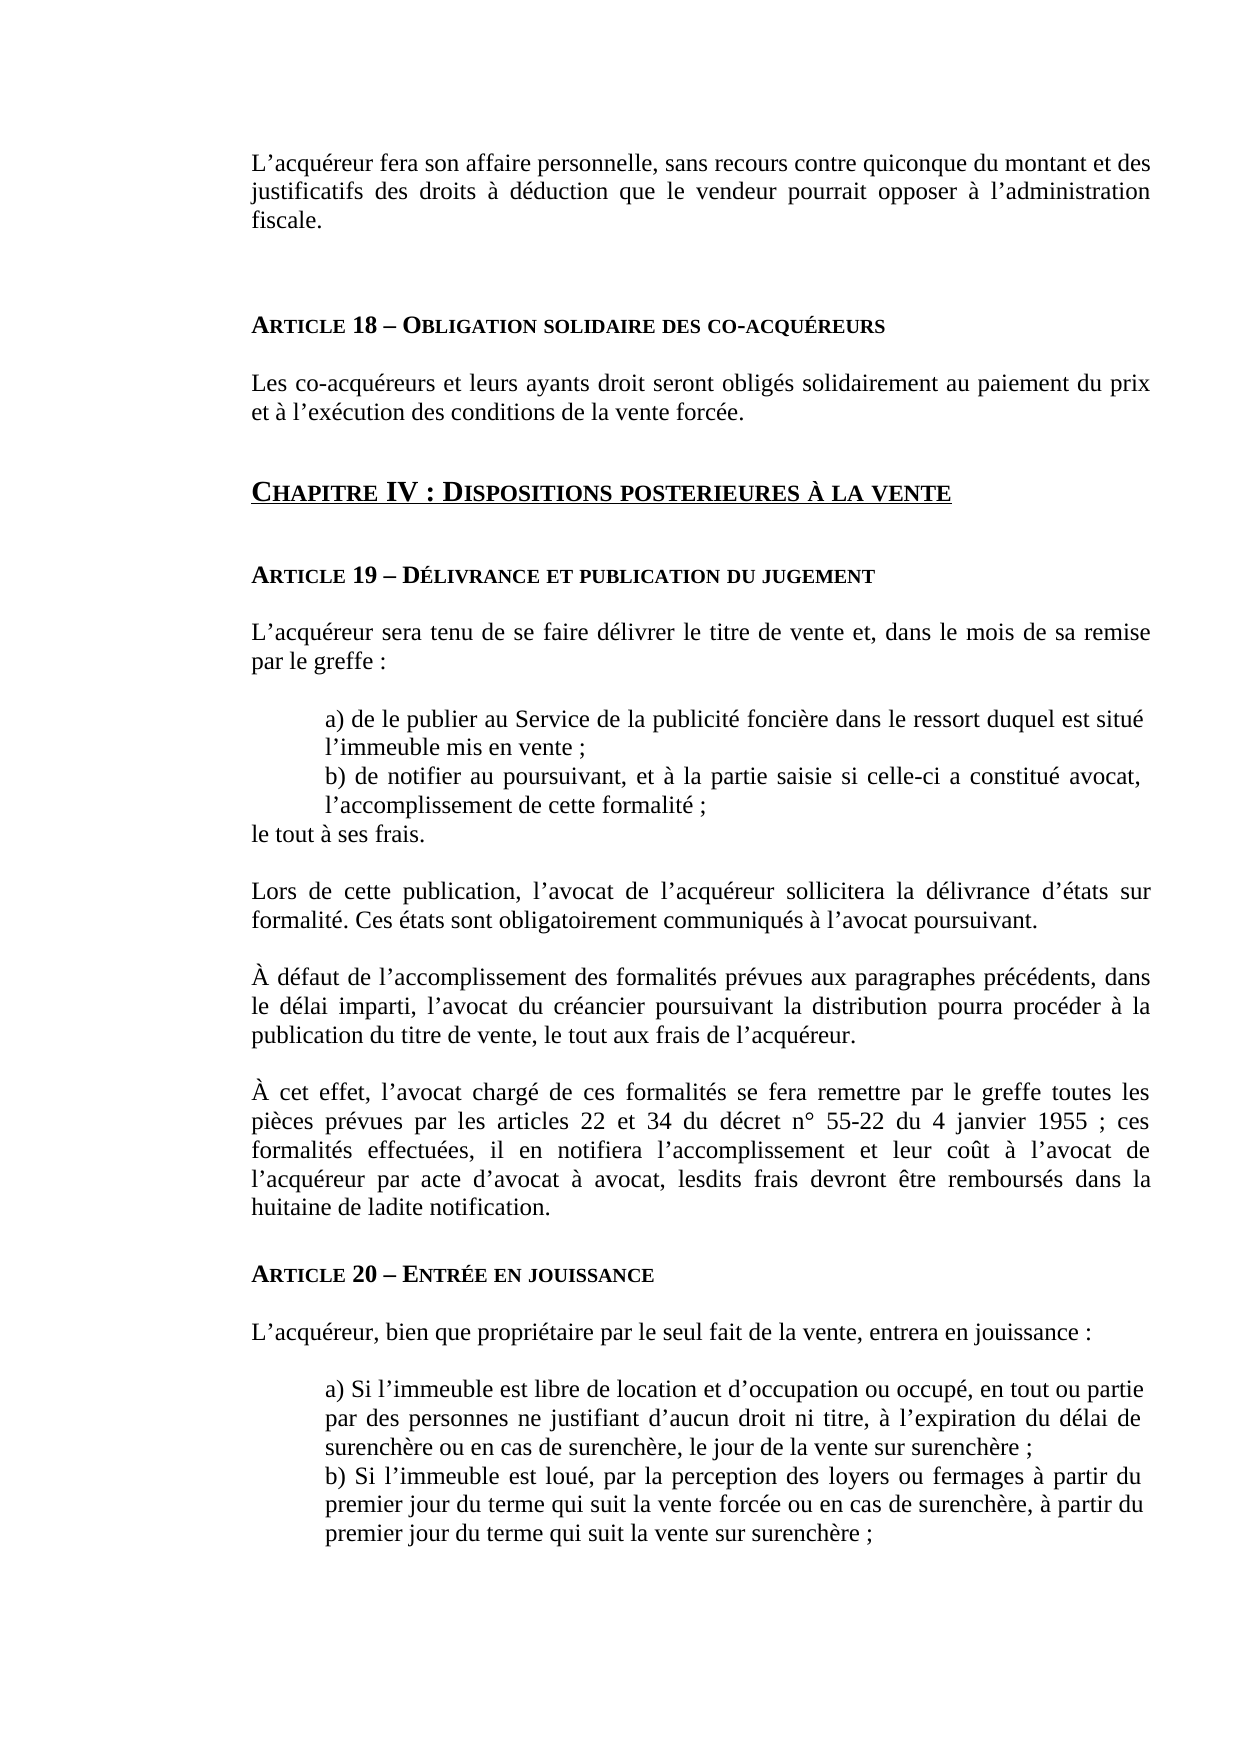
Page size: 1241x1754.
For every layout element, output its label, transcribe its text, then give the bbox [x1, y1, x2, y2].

text À défaut de l’accomplissement des formalités prévues aux paragraphes précédents, dans le délai imparti, l’avocat du créancier poursuivant la distribution pourra procéder à la publication du titre de vente, le tout aux frais de l’acquéreur. [251, 962, 1152, 1049]
text b) Si l’immeuble est loué, par la perception des loyers ou fermages à partir du premier jour du terme qui suit la vente forcée ou en cas de surenchère, à partir du premier jour du terme qui suit la vente sur surenchère ; [251, 1461, 1152, 1547]
text Les co-acquéreurs et leurs ayants droit seront obligés solidairement au paiement du prix et à l’exécution des conditions de la vente forcée. [251, 368, 1152, 426]
text L’acquéreur, bien que propriétaire par le seul fait de la vente, entrera en jouissance : [251, 1317, 1152, 1346]
text Chapitre IV : Dispositions posterieures à [251, 474, 1152, 507]
text À cet effet, l’avocat chargé de ces formalités se fera remettre par le greffe toutes les pièces prévues par les articles 22 et 34 du décret n° 55-22 du 4 janvier 1955 ; ces formalités effectuées, il en notifiera l’accomplissement et leur coût à l’avocat de l’acquéreur par acte d’avocat à avocat, lesdits frais devront être remboursés dans la huitaine de ladite notification. [251, 1077, 1152, 1221]
text Article 18 – Obligation solidaire des co-acquéreurs [251, 311, 1152, 339]
text Article 19 – Délivrance et publication du jugement [251, 560, 1152, 589]
text a) de le publier au Service de la publicité foncière dans le ressort duquel est situé l’immeuble mis en vente ; [251, 704, 1152, 761]
text Lors de cette publication, l’avocat de l’acquéreur sollicitera la délivrance d’états sur formalité. Ces états sont obligatoirement communiqués à l’avocat poursuivant. [251, 876, 1152, 934]
text L’acquéreur sera tenu de se faire délivrer le titre de vente et, dans le mois de sa remise par le greffe : [251, 617, 1152, 675]
text a) Si l’immeuble est libre de location et d’occupation ou occupé, en tout ou partie par des personnes ne justifiant d’aucun droit ni titre, à l’expiration du délai de surenchère ou en cas de surenchère, le jour de la vente sur surenchère ; [251, 1374, 1152, 1461]
text le tout à ses frais. [251, 819, 1152, 847]
text Article 20 – Entrée en jouissance [251, 1259, 1152, 1288]
text b) de notifier au poursuivant, et à la partie saisie si celle-ci a constitué avocat, l’accomplissement de cette formalité ; [251, 761, 1152, 819]
text L’acquéreur fera son affaire personnelle, sans recours contre quiconque du montant et des justificatifs des droits à déduction que le vendeur pourrait opposer à l’administration fiscale. [251, 148, 1152, 234]
